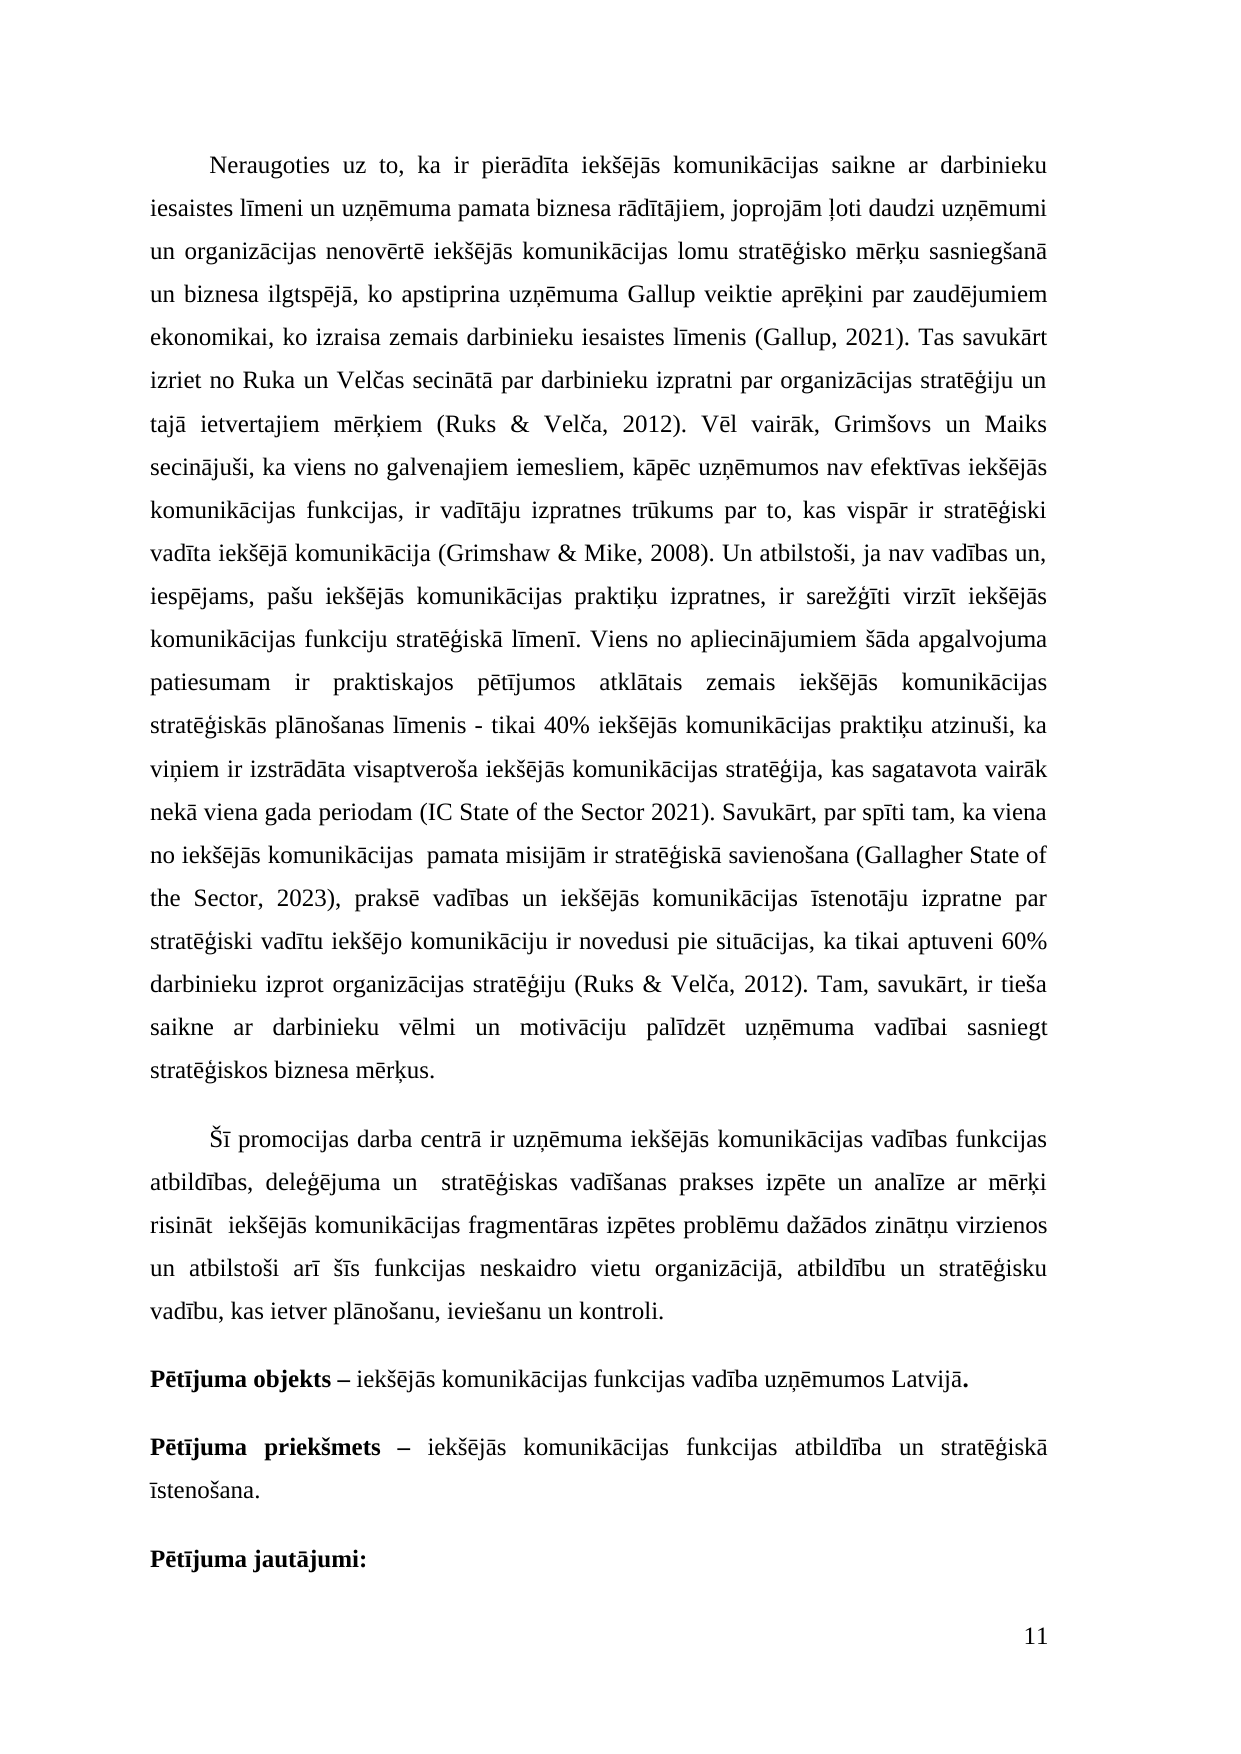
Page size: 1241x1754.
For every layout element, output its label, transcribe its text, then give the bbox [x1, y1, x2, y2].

text Pētījuma jautājumi: [150, 1544, 1048, 1572]
text Šī promocijas darba centrā ir uzņēmuma iekšējās komunikācijas vadības funkcijas atbildības, deleģējuma un stratēģiskas vadīšanas prakses izpēte un analīze ar mērķi risināt iekšējās komunikācijas fragmentāras izpētes problēmu dažādos zinātņu virzienos un atbilstoši arī šīs funkcijas neskaidro vietu organizācijā, atbildību un stratēģisku vadību, kas ietver plānošanu, ieviešanu un kontroli. [150, 1124, 1048, 1325]
text Pētījuma objekts – iekšējās komunikācijas funkcijas vadība uzņēmumos Latvijā. [150, 1364, 1048, 1393]
text Neraugoties uz to, ka ir pierādīta iekšējās komunikācijas saikne ar darbinieku iesaistes līmeni un uzņēmuma pamata biznesa rādītājiem, joprojām ļoti daudzi uzņēmumi un organizācijas nenovērtē iekšējās komunikācijas lomu stratēģisko mērķu sasniegšanā un biznesa ilgtspējā, ko apstiprina uzņēmuma Gallup veiktie aprēķini par zaudējumiem ekonomikai, ko izraisa zemais darbinieku iesaistes līmenis (Gallup, 2021). Tas savukārt izriet no Ruka un Velčas secinātā par darbinieku izpratni par organizācijas stratēģiju un tajā ietvertajiem mērķiem (Ruks & Velča, 2012). Vēl vairāk, Grimšovs un Maiks secinājuši, ka viens no galvenajiem iemesliem, kāpēc uzņēmumos nav efektīvas iekšējās komunikācijas funkcijas, ir vadītāju izpratnes trūkums par to, kas vispār ir stratēģiski vadīta iekšējā komunikācija (Grimshaw & Mike, 2008). Un atbilstoši, ja nav vadības un, iespējams, pašu iekšējās komunikācijas praktiķu izpratnes, ir sarežģīti virzīt iekšējās komunikācijas funkciju stratēģiskā līmenī. Viens no apliecinājumiem šāda apgalvojuma patiesumam ir praktiskajos pētījumos atklātais zemais iekšējās komunikācijas stratēģiskās plānošanas līmenis - tikai 40% iekšējās komunikācijas praktiķu atzinuši, ka viņiem ir izstrādāta visaptveroša iekšējās komunikācijas stratēģija, kas sagatavota vairāk nekā viena gada periodam (IC State of the Sector 2021). Savukārt, par spīti tam, ka viena no iekšējās komunikācijas pamata misijām ir stratēģiskā savienošana (Gallagher State of the Sector, 2023), praksē vadības un iekšējās komunikācijas īstenotāju izpratne par stratēģiski vadītu iekšējo komunikāciju ir novedusi pie situācijas, ka tikai aptuveni 60% darbinieku izprot organizācijas stratēģiju (Ruks & Velča, 2012). Tam, savukārt, ir tieša saikne ar darbinieku vēlmi un motivāciju palīdzēt uzņēmuma vadībai sasniegt stratēģiskos biznesa mērķus. [150, 150, 1048, 1084]
text Pētījuma priekšmets – iekšējās komunikācijas funkcijas atbildība un stratēģiskā īstenošana. [150, 1432, 1048, 1504]
